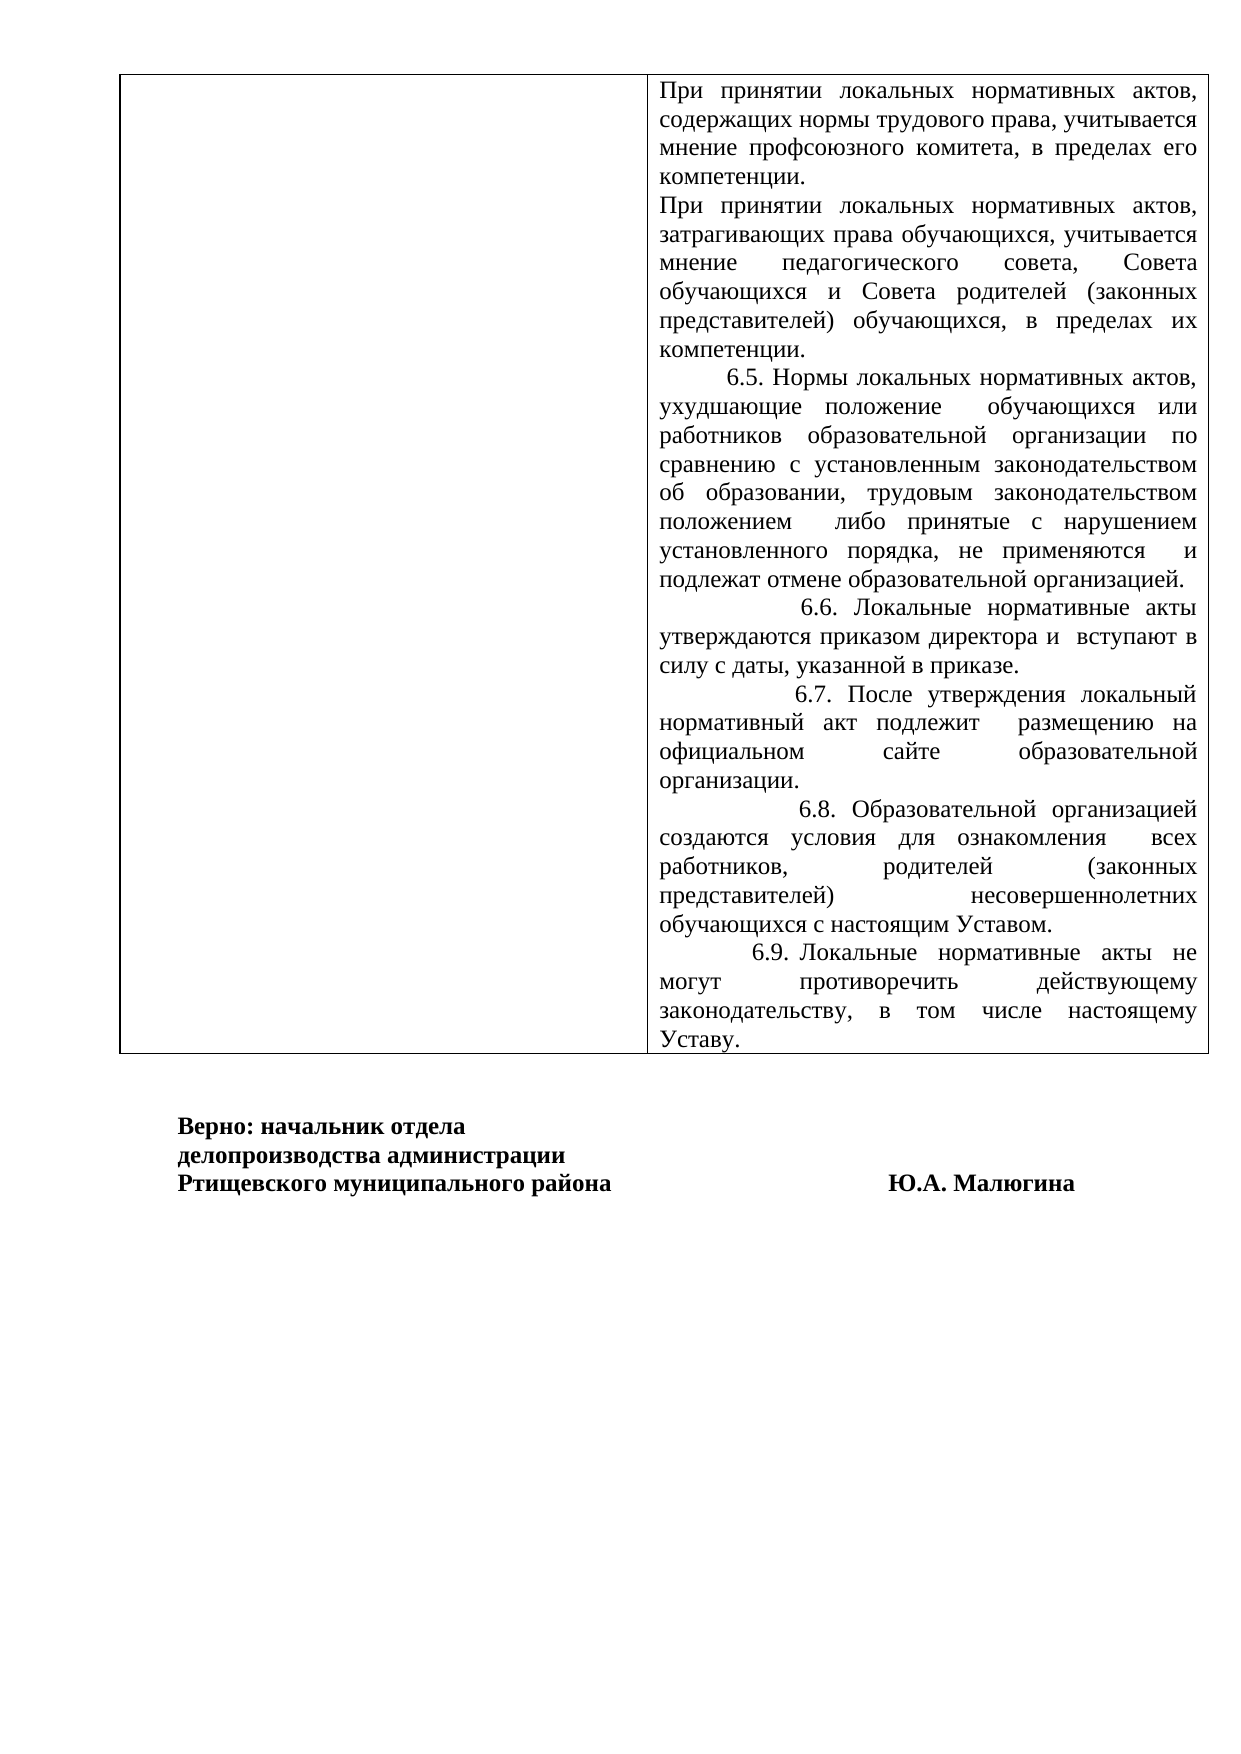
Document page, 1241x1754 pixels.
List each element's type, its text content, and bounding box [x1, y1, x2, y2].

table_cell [648, 75, 1208, 1052]
text делопроизводства администрации [177, 1140, 1152, 1168]
table_cell [121, 75, 647, 1052]
text Ртищевского муниципального района Ю.А. Малюгина [177, 1168, 1152, 1197]
text Верно: начальник отдела [177, 1111, 1152, 1140]
